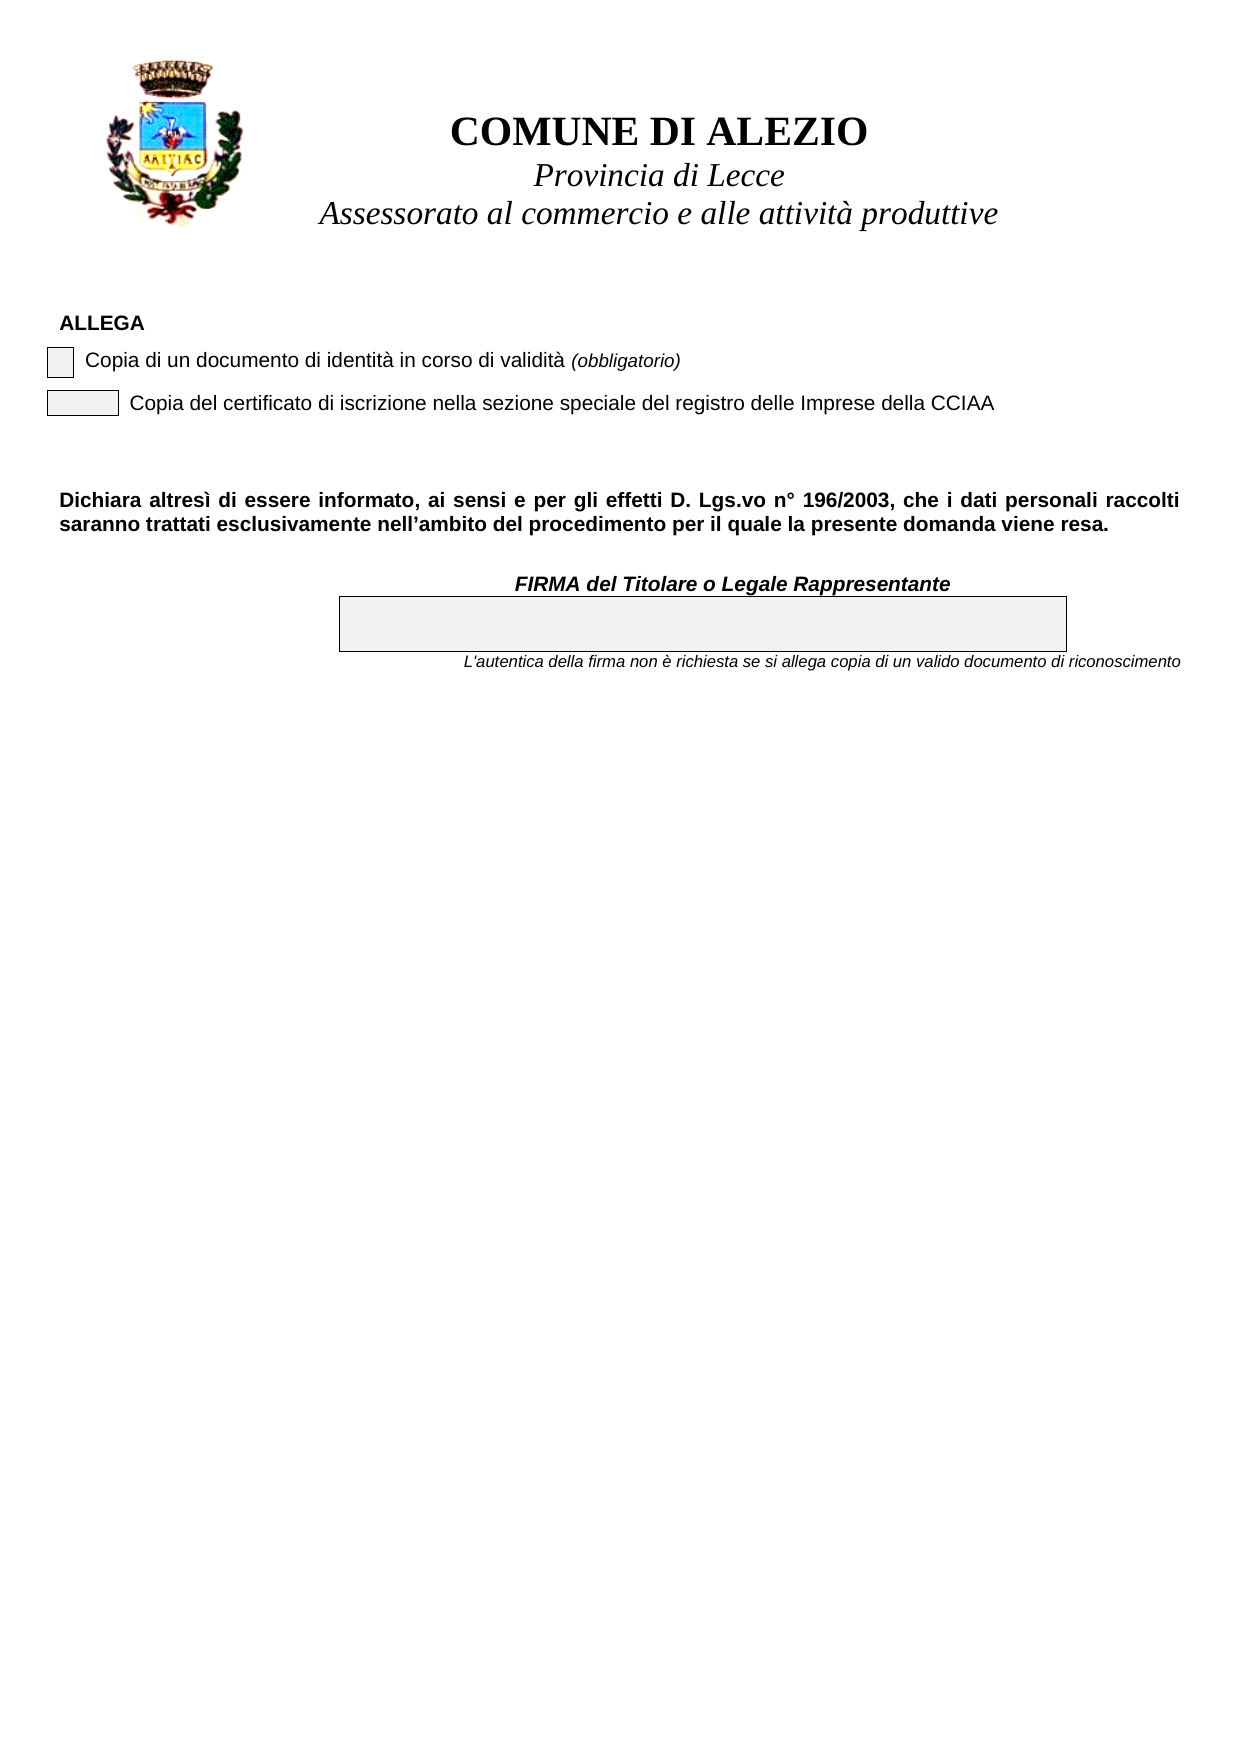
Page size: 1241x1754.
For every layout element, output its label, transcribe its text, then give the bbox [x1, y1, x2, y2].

text ALLEGA [59, 311, 1181, 335]
text L'autentica della firma non è richiesta se si allega copia di un valido documento di riconoscimento [59, 652, 1181, 671]
table_header FIRMA del Titolare o Legale Rappresentante [48, 572, 1067, 596]
table_header Copia di un documento di identità in corso di validità (obbligatorio) [74, 347, 1048, 377]
table_cell [340, 597, 1066, 651]
text Dichiara altresì di essere informato, ai sensi e per gli effetti D. Lgs.vo n° 196/2003, che i dati personali raccolti saranno trattati esclusivamente nell’ambito del procedimento per il quale la presente domanda viene resa. [59, 488, 1181, 536]
table_header [48, 391, 118, 415]
table_header [48, 348, 73, 377]
table_header Copia del certificato di iscrizione nella sezione speciale del registro delle Imprese della CCIAA [119, 390, 1048, 415]
